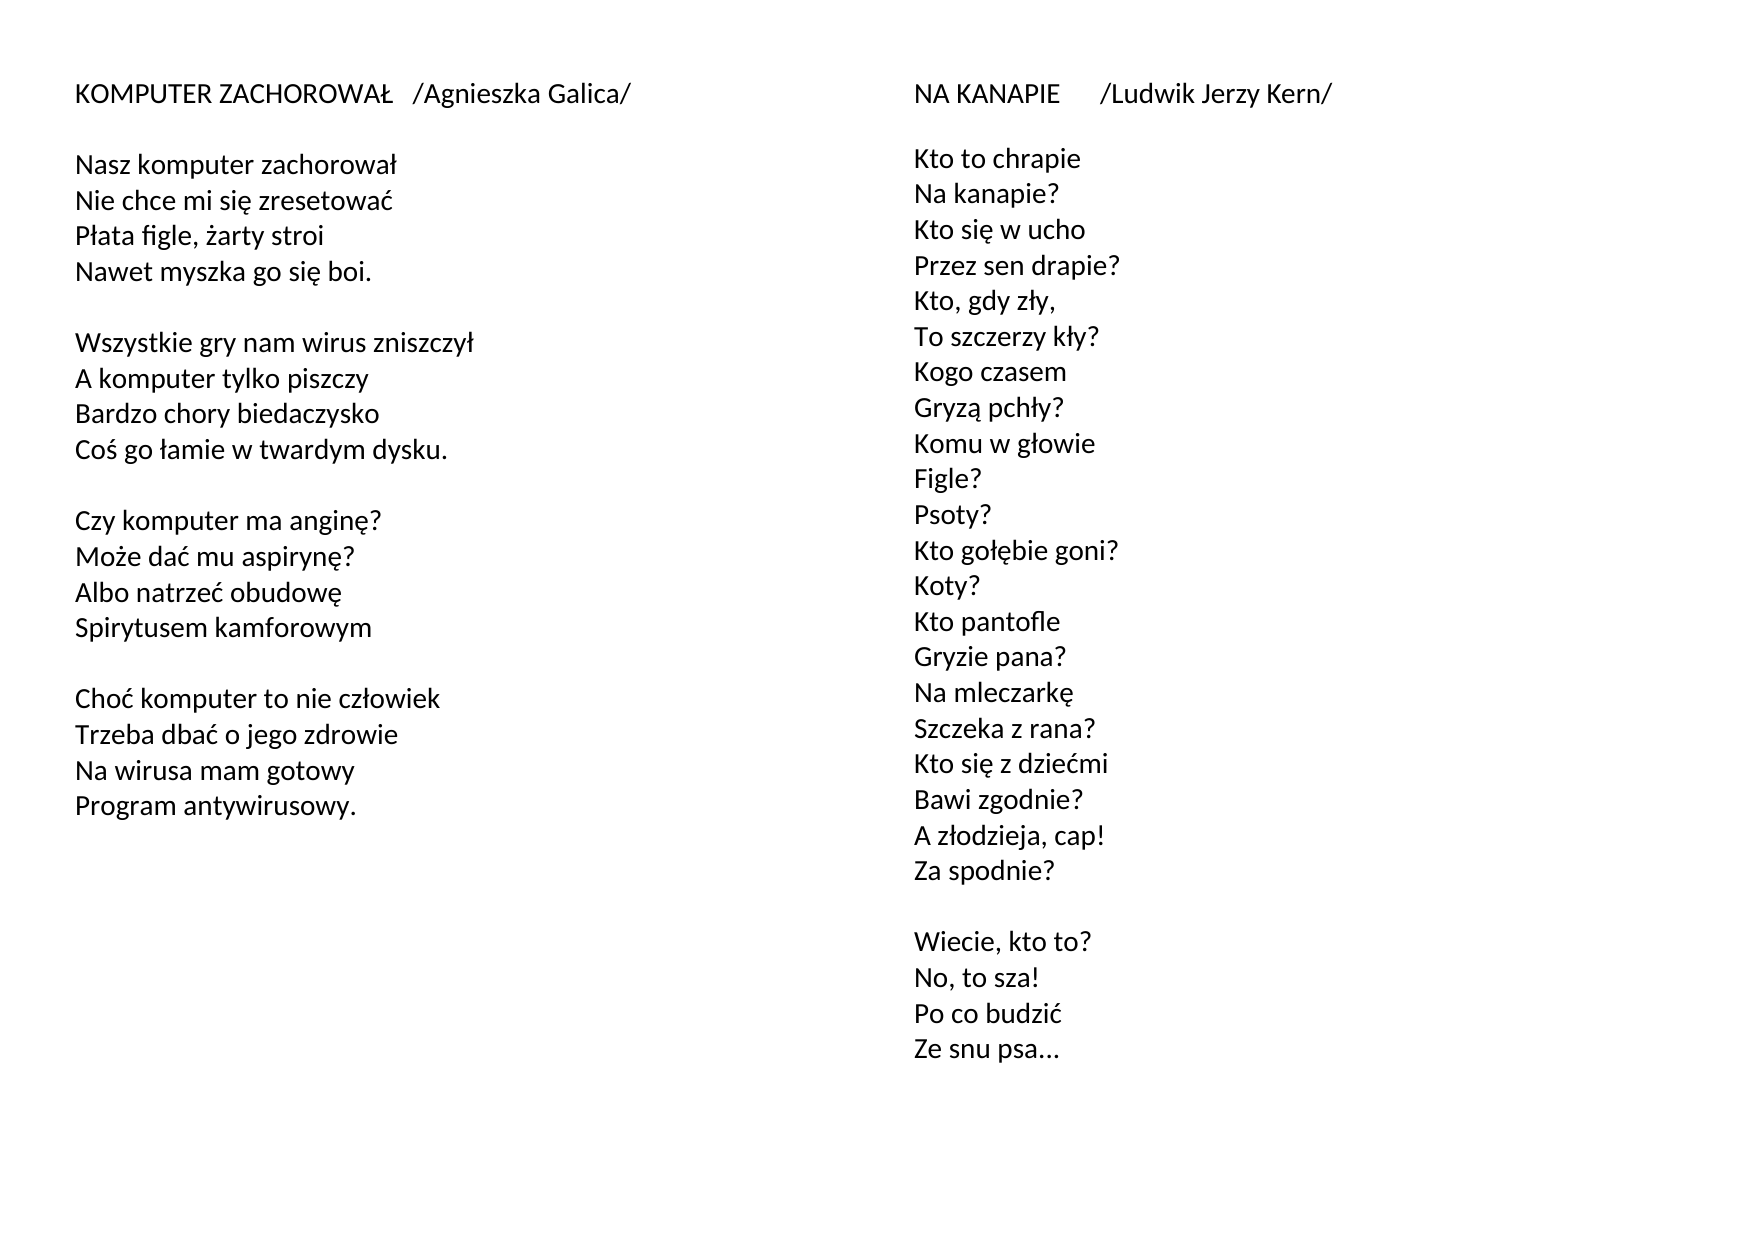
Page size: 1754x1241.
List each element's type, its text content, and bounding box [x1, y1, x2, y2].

text NA KANAPIE /Ludwik Jerzy Kern/ [914, 75, 1679, 111]
text Kto się w ucho Przez sen drapie? Kto, gdy zły, To szczerzy kły? Kogo czasem Gryzą pchły? Komu w głowie Figle? Psoty? Kto gołębie goni? Koty? Kto pantofle Gryzie pana? Na mleczarkę Szczeka z rana? Kto się z dziećmi Bawi zgodnie? A złodzieja, cap! Za spodnie? Wiecie, kto to? No, to sza! Po co budzić Ze snu psa... [914, 211, 1679, 1066]
text Kto to chrapie Na kanapie? [914, 140, 1679, 211]
text KOMPUTER ZACHOROWAŁ /Agnieszka Galica/ [75, 75, 840, 111]
text Nasz komputer zachorował Nie chce mi się zresetować Płata figle, żarty stroi Nawet myszka go się boi. Wszystkie gry nam wirus zniszczył A komputer tylko piszczy Bardzo chory biedaczysko Coś go łamie w twardym dysku. Czy komputer ma anginę? Może dać mu aspirynę? Albo natrzeć obudowę Spirytusem kamforowym Choć komputer to nie człowiek Trzeba dbać o jego zdrowie Na wirusa mam gotowy Program antywirusowy. [75, 146, 840, 823]
